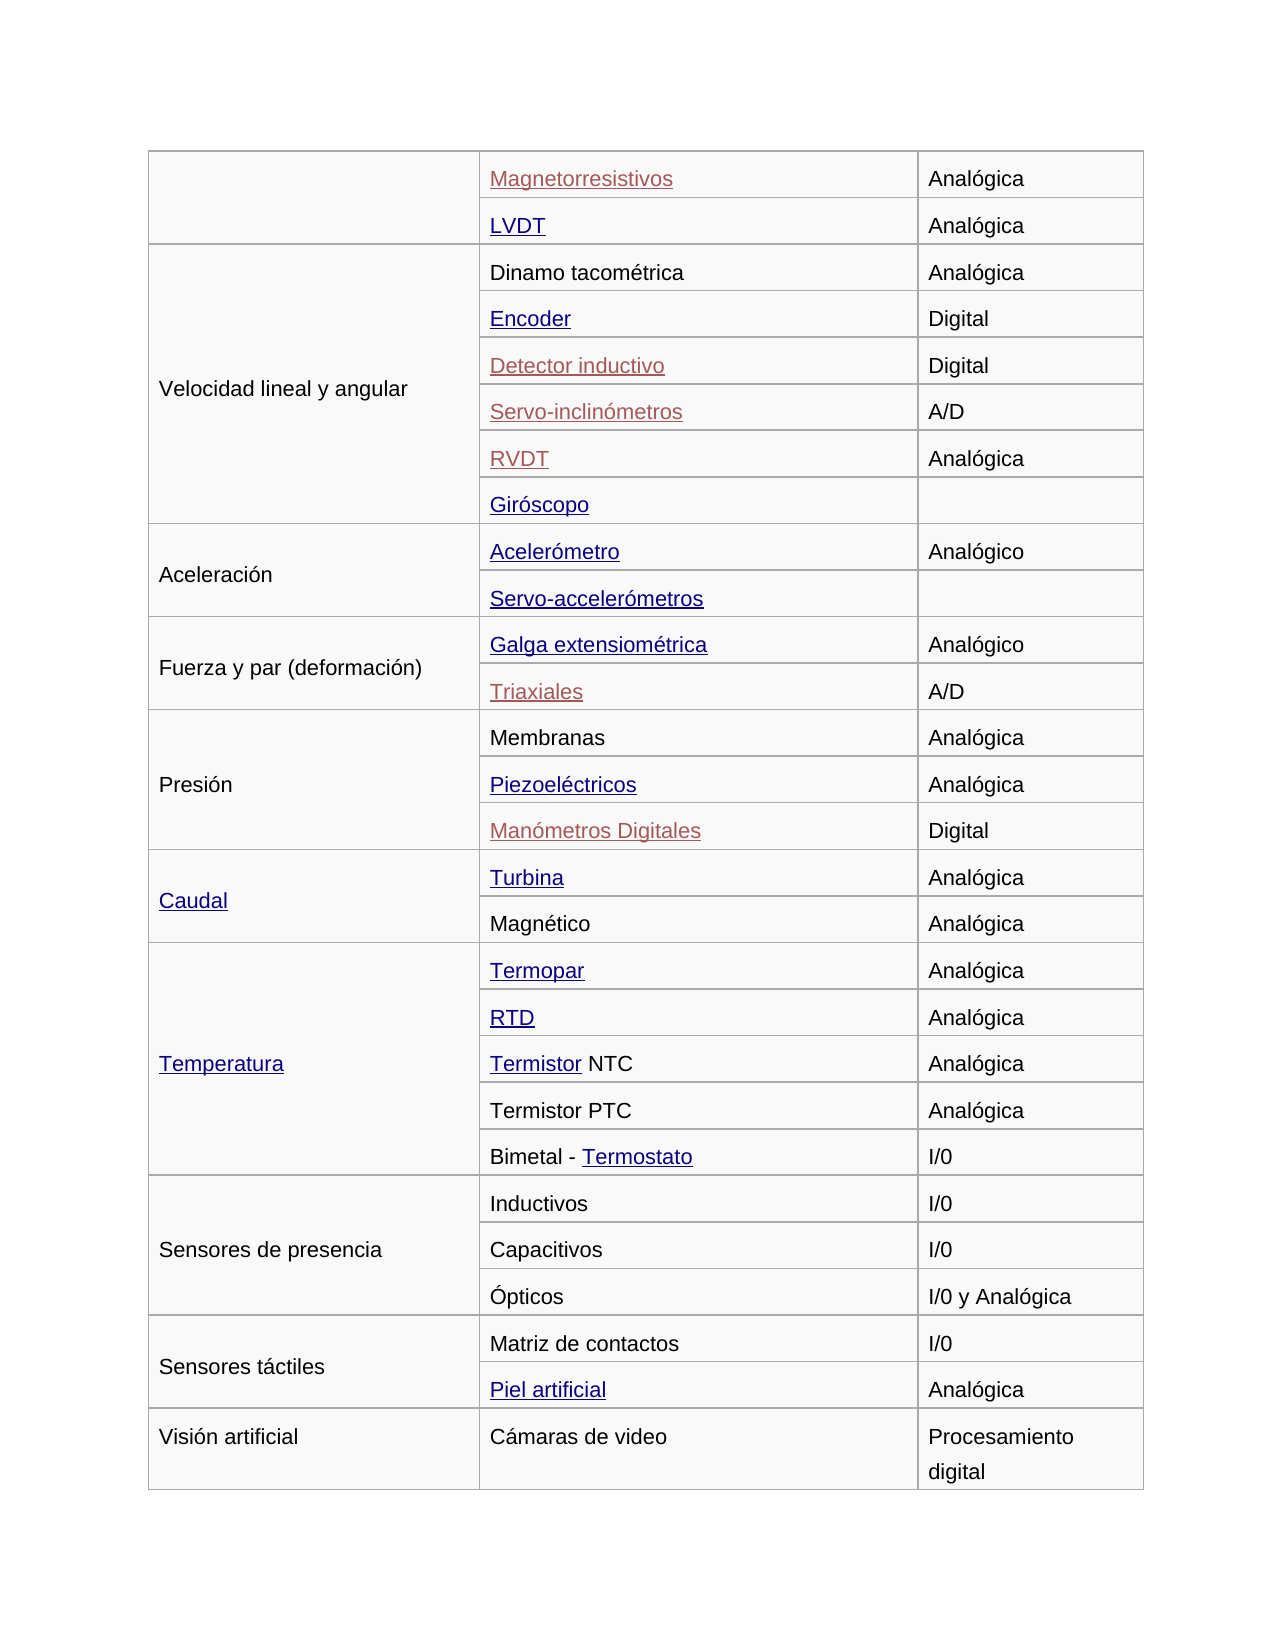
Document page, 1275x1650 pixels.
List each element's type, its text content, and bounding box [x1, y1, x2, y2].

table_cell Aceleración [149, 524, 479, 616]
table_cell Analógica [919, 245, 1143, 290]
table_cell Analógica [919, 1036, 1143, 1081]
table_cell Turbina [480, 850, 917, 895]
table_cell Analógica [919, 943, 1143, 988]
table_cell A/D [919, 385, 1143, 429]
table_cell RTD [480, 990, 917, 1035]
table_cell Detector inductivo [480, 338, 917, 383]
table_cell Analógica [919, 198, 1143, 243]
table_cell Galga extensiométrica [480, 617, 917, 662]
table_cell Analógica [919, 152, 1143, 197]
table_cell Analógica [919, 431, 1143, 476]
table_cell Triaxiales [480, 664, 917, 709]
table_cell Matriz de contactos [480, 1316, 917, 1361]
table_cell Velocidad lineal y angular [149, 245, 479, 522]
table_cell Servo-inclinómetros [480, 385, 917, 429]
table_cell Analógico [919, 617, 1143, 662]
table_cell Analógica [919, 1362, 1143, 1407]
table_cell I/0 [919, 1316, 1143, 1361]
table_cell [919, 571, 1143, 616]
table_cell Termistor NTC [480, 1036, 917, 1081]
table_cell Ópticos [480, 1269, 917, 1314]
table_cell Analógica [919, 990, 1143, 1035]
table_cell Dinamo tacométrica [480, 245, 917, 290]
table_cell Sensores táctiles [149, 1316, 479, 1407]
table_cell Analógico [919, 524, 1143, 569]
table_cell Visión artificial [149, 1409, 479, 1489]
table_cell Caudal [149, 850, 479, 942]
table_cell Sensores de presencia [149, 1176, 479, 1314]
table_cell Digital [919, 291, 1143, 336]
table_cell Digital [919, 338, 1143, 383]
table_cell Encoder [480, 291, 917, 336]
table_cell Analógica [919, 897, 1143, 942]
table_cell Termopar [480, 943, 917, 988]
table_cell Temperatura [149, 943, 479, 1174]
table_cell Analógica [919, 757, 1143, 802]
table_cell Piezoeléctricos [480, 757, 917, 802]
table_cell Cámaras de video [480, 1409, 917, 1489]
table_cell Digital [919, 803, 1143, 848]
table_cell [919, 1409, 1143, 1489]
table_cell I/0 [919, 1176, 1143, 1221]
table_cell Capacitivos [480, 1223, 917, 1267]
table_cell Magnético [480, 897, 917, 942]
table_cell Termistor PTC [480, 1083, 917, 1128]
table_cell I/0 [919, 1223, 1143, 1267]
table_cell A/D [919, 664, 1143, 709]
table_cell Inductivos [480, 1176, 917, 1221]
table_cell Giróscopo [480, 478, 917, 522]
table_cell Manómetros Digitales [480, 803, 917, 848]
table_cell Magnetorresistivos [480, 152, 917, 197]
table_cell Servo-accelerómetros [480, 571, 917, 616]
table_cell RVDT [480, 431, 917, 476]
table_cell Presión [149, 710, 479, 848]
table_cell I/0 [919, 1130, 1143, 1174]
table_cell Bimetal - Termostato [480, 1130, 917, 1174]
table_cell Fuerza y par (deformación) [149, 617, 479, 709]
table_cell LVDT [480, 198, 917, 243]
table_cell Analógica [919, 850, 1143, 895]
table_cell I/0 y Analógica [919, 1269, 1143, 1314]
table_cell Piel artificial [480, 1362, 917, 1407]
table_cell Analógica [919, 710, 1143, 755]
table_cell Analógica [919, 1083, 1143, 1128]
table_cell Acelerómetro [480, 524, 917, 569]
table_cell [919, 478, 1143, 522]
table_cell Membranas [480, 710, 917, 755]
